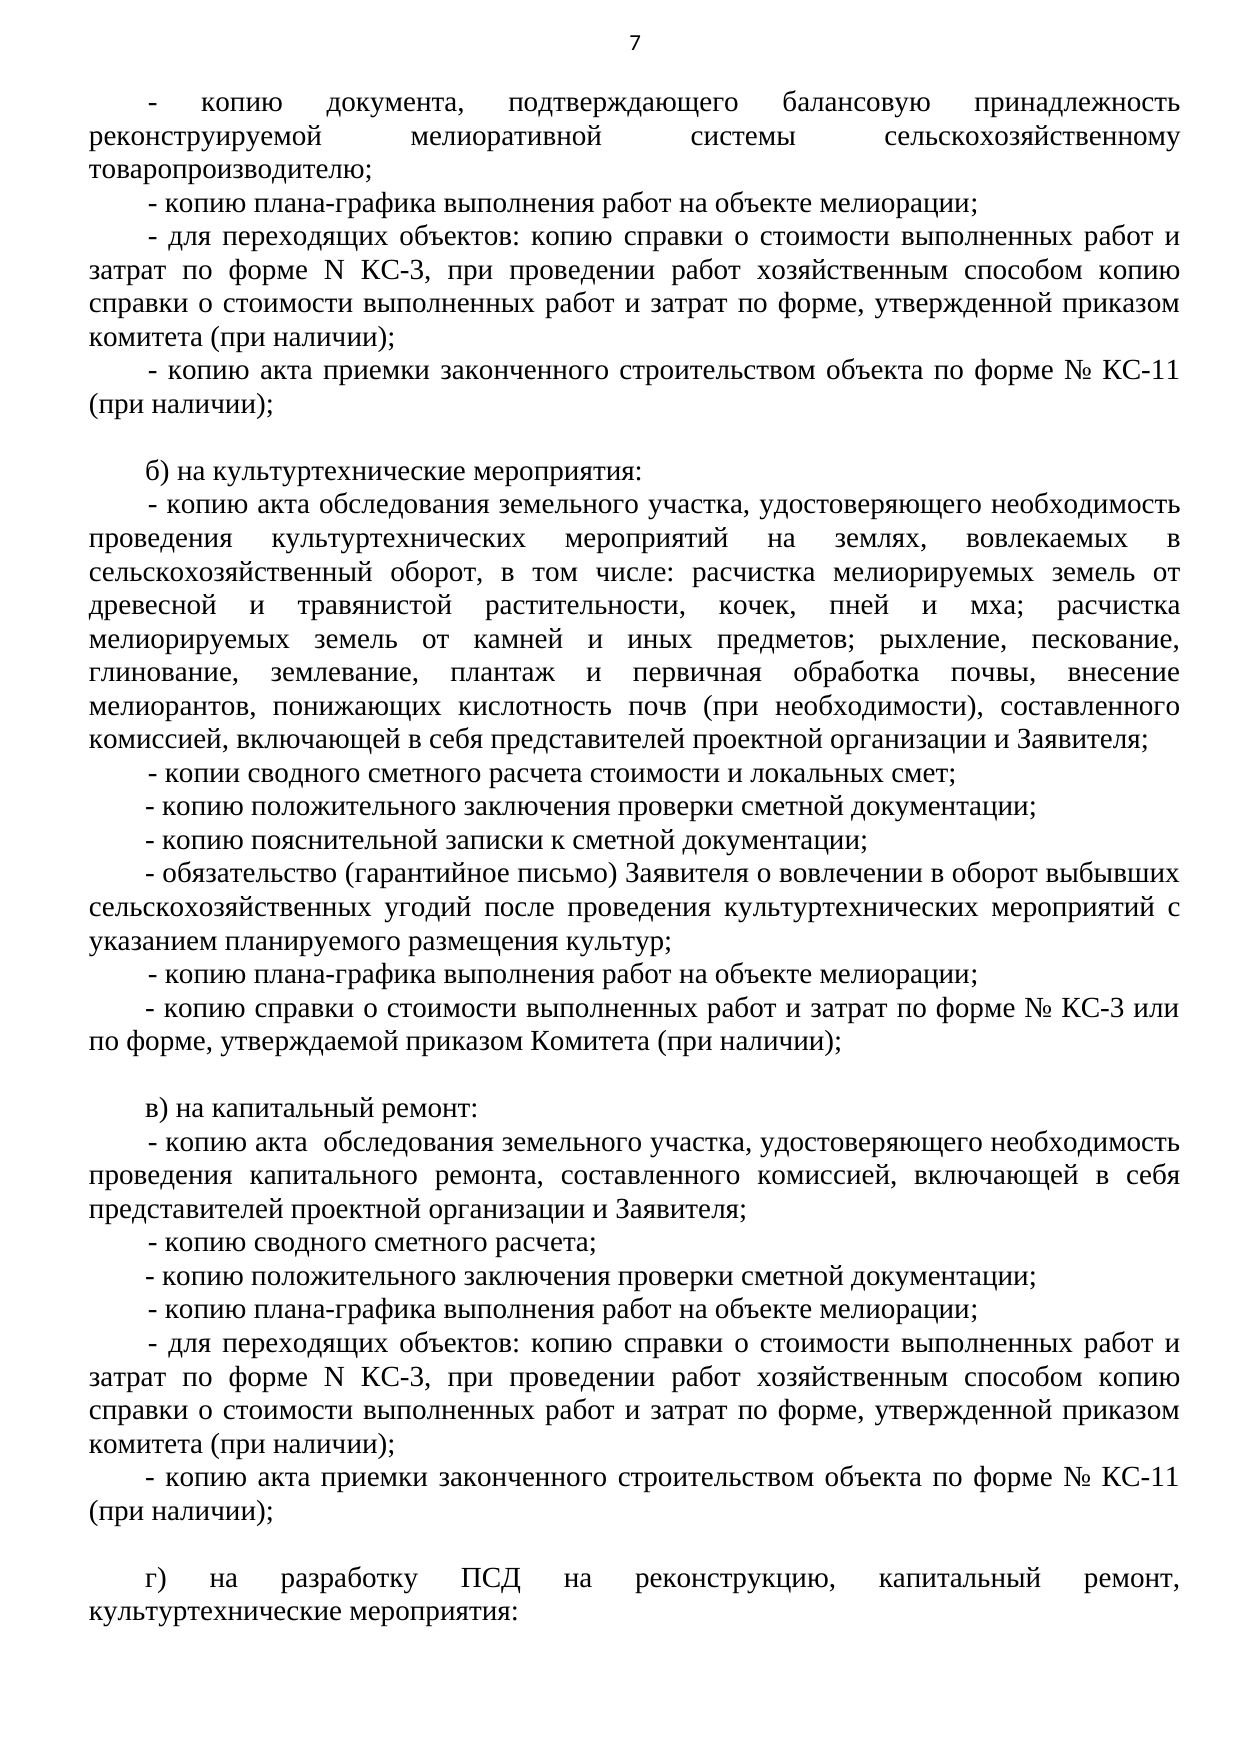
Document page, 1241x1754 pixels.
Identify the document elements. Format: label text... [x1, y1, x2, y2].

text в) на капитальный ремонт: [89, 1090, 1181, 1124]
text - копии сводного сметного расчета стоимости и локальных смет; [89, 755, 1181, 788]
text - для переходящих объектов: копию справки о стоимости выполненных работ и затрат по форме N КС-3, при проведении работ хозяйственным способом копию справки о стоимости выполненных работ и затрат по форме, утвержденной приказом комитета (при наличии); [89, 1325, 1181, 1459]
text - копию положительного заключения проверки сметной документации; [89, 1258, 1181, 1292]
text - копию акта приемки законченного строительством объекта по форме № КС-11 (при наличии); [89, 352, 1181, 419]
text б) на культуртехнические мероприятия: [89, 453, 1181, 487]
text г) на разработку ПСД на реконструкцию, капитальный ремонт, культуртехнические мероприятия: [89, 1560, 1181, 1627]
text - копию пояснительной записки к сметной документации; [89, 822, 1181, 856]
text - копию акта обследования земельного участка, удостоверяющего необходимость проведения культуртехнических мероприятий на землях, вовлекаемых в сельскохозяйственный оборот, в том числе: расчистка мелиорируемых земель от древесной и травянистой растительности, кочек, пней и мха; расчистка мелиорируемых земель от камней и иных предметов; рыхление, пескование, глинование, землевание, плантаж и первичная обработка почвы, внесение мелиорантов, понижающих кислотность почв (при необходимости), составленного комиссией, включающей в себя представителей проектной организации и Заявителя; [89, 487, 1181, 755]
text - копию акта приемки законченного строительством объекта по форме № КС-11 (при наличии); [89, 1459, 1181, 1526]
text - копию документа, подтверждающего балансовую принадлежность реконструируемой мелиоративной системы сельскохозяйственному товаропроизводителю; [89, 84, 1181, 185]
text - для переходящих объектов: копию справки о стоимости выполненных работ и затрат по форме N КС-3, при проведении работ хозяйственным способом копию справки о стоимости выполненных работ и затрат по форме, утвержденной приказом комитета (при наличии); [89, 218, 1181, 352]
text - копию акта обследования земельного участка, удостоверяющего необходимость проведения капитального ремонта, составленного комиссией, включающей в себя представителей проектной организации и Заявителя; [89, 1124, 1181, 1224]
text - копию плана-графика выполнения работ на объекте мелиорации; [89, 956, 1181, 990]
text - копию положительного заключения проверки сметной документации; [89, 788, 1181, 822]
text - копию плана-графика выполнения работ на объекте мелиорации; [89, 185, 1181, 218]
text - копию справки о стоимости выполненных работ и затрат по форме № КС-3 или по форме, утверждаемой приказом Комитета (при наличии); [89, 990, 1181, 1057]
text - копию сводного сметного расчета; [89, 1224, 1181, 1258]
text - обязательство (гарантийное письмо) Заявителя о вовлечении в оборот выбывших сельскохозяйственных угодий после проведения культуртехнических мероприятий с указанием планируемого размещения культур; [89, 856, 1181, 956]
text - копию плана-графика выполнения работ на объекте мелиорации; [89, 1292, 1181, 1325]
